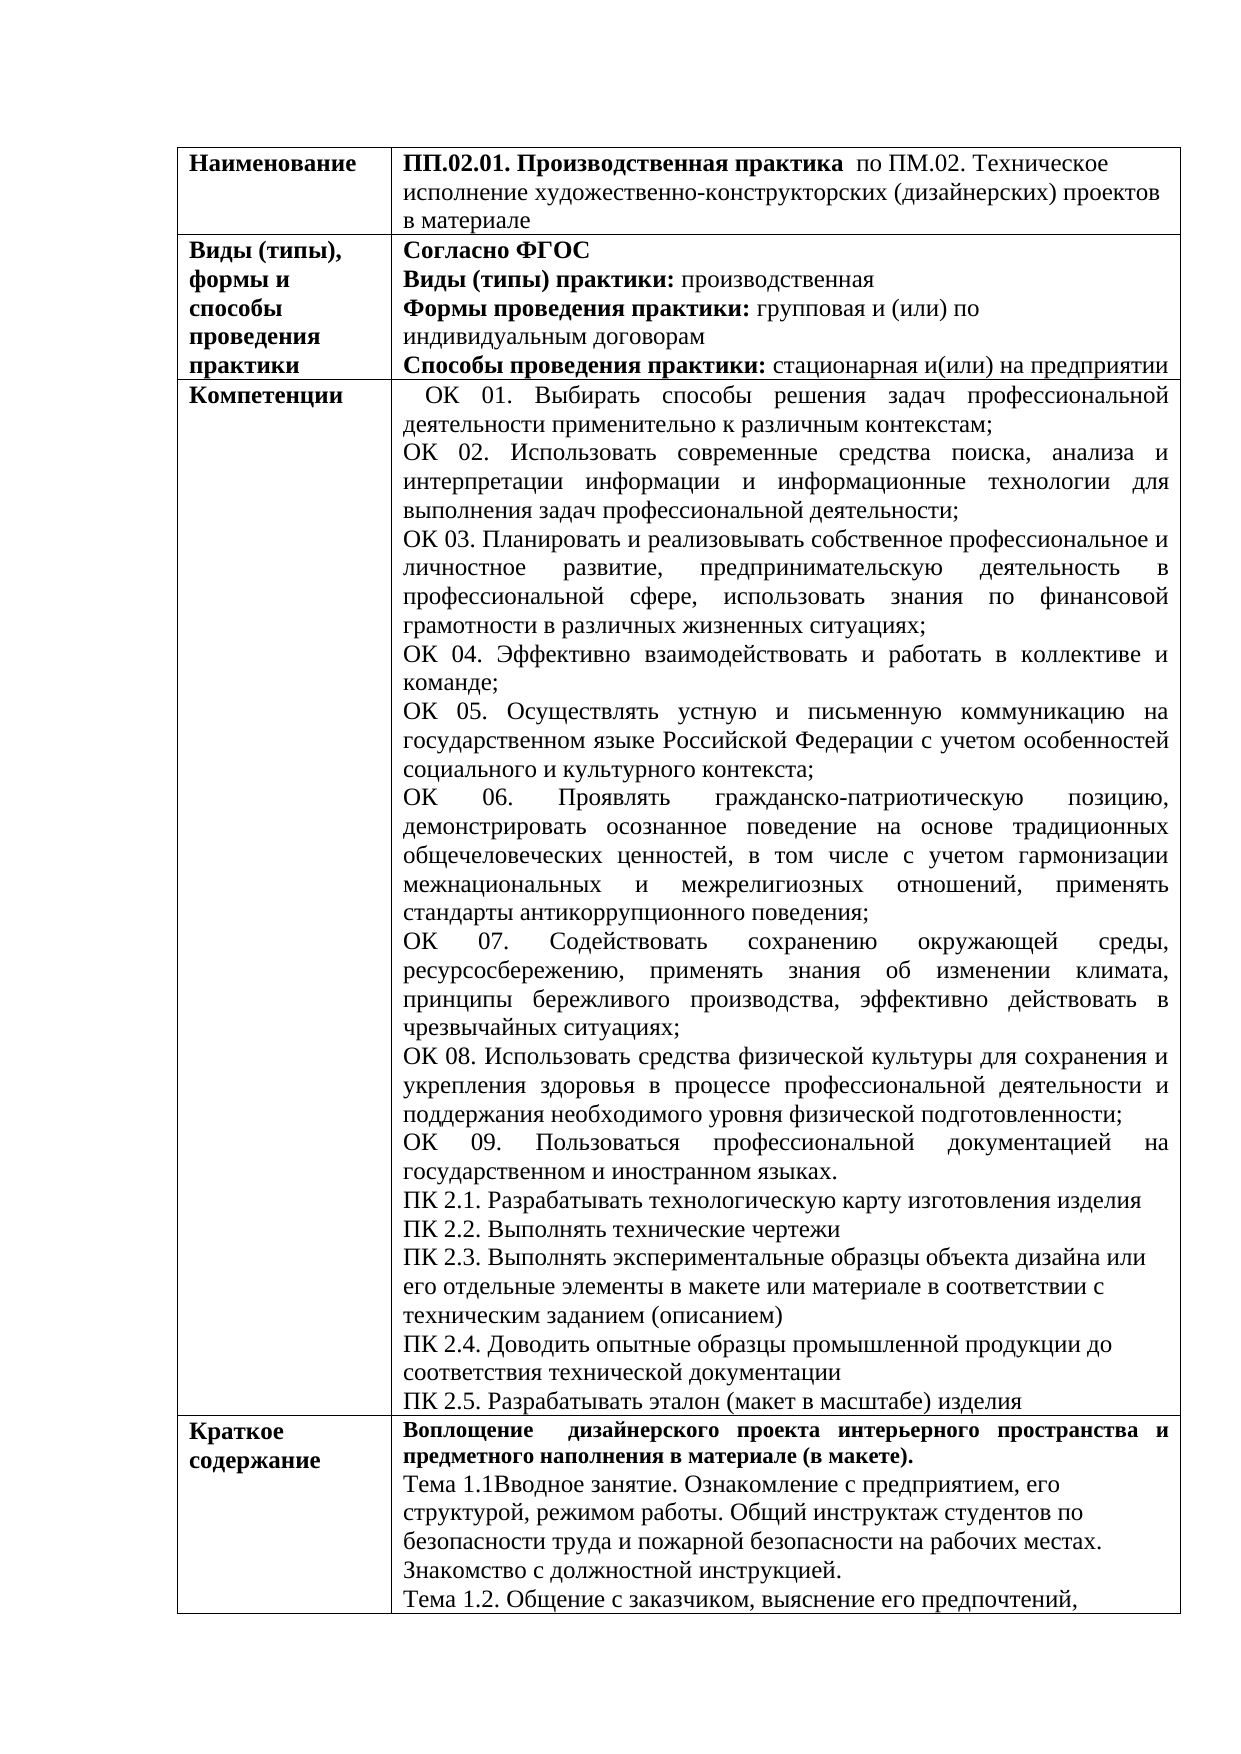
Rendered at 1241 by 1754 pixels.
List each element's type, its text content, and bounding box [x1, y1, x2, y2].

table_cell Согласно ФГОС Виды (типы) практики: производственная Формы проведения практики: групповая и (или) по индивидуальным договорам Способы проведения практики: стационарная и(или) на предприятии [392, 235, 1180, 379]
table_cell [392, 1416, 1180, 1612]
table_header ПП.02.01. Производственная практика по ПМ.02. Техническое исполнение художественно-конструкторских (дизайнерских) проектов в материале [392, 148, 1180, 234]
table_cell Виды (типы), формы и способы проведения практики [178, 235, 391, 379]
table_cell Компетенции [178, 380, 391, 1415]
table_header Наименование [178, 148, 391, 234]
table_cell ОК 01. Выбирать способы решения задач профессиональной деятельности применительно к различным контекстам; ОК 02. Использовать современные средства поиска, анализа и интерпретации информации и информационные технологии для выполнения задач профессиональной деятельности; ОК 03. Планировать и реализовывать собственное профессиональное и личностное развитие, предпринимательскую деятельность в профессиональной сфере, использовать знания по финансовой грамотности в различных жизненных ситуациях; ОК 04. Эффективно взаимодействовать и работать в коллективе и команде; ОК 05. Осуществлять устную и письменную коммуникацию на государственном языке Российской Федерации с учетом особенностей социального и культурного контекста; ОК 06. Проявлять гражданско-патриотическую позицию, демонстрировать осознанное поведение на основе традиционных общечеловеческих ценностей, в том числе с учетом гармонизации межнациональных и межрелигиозных отношений, применять стандарты антикоррупционного поведения; ОК 07. Содействовать сохранению окружающей среды, ресурсосбережению, применять знания об изменении климата, принципы бережливого производства, эффективно действовать в чрезвычайных ситуациях; ОК 08. Использовать средства физической культуры для сохранения и укрепления здоровья в процессе профессиональной деятельности и поддержания необходимого уровня физической подготовленности; ОК 09. Пользоваться профессиональной документацией на государственном и иностранном языках. ПК 2.1. Разрабатывать технологическую карту изготовления изделия ПК 2.2. Выполнять технические чертежи ПК 2.3. Выполнять экспериментальные образцы объекта дизайна или его отдельные элементы в макете или материале в соответствии с техническим заданием (описанием) ПК 2.4. Доводить опытные образцы промышленной продукции до соответствия технической документации ПК 2.5. Разрабатывать эталон (макет в масштабе) изделия [392, 380, 1180, 1415]
table_cell Краткое содержание [178, 1416, 391, 1612]
